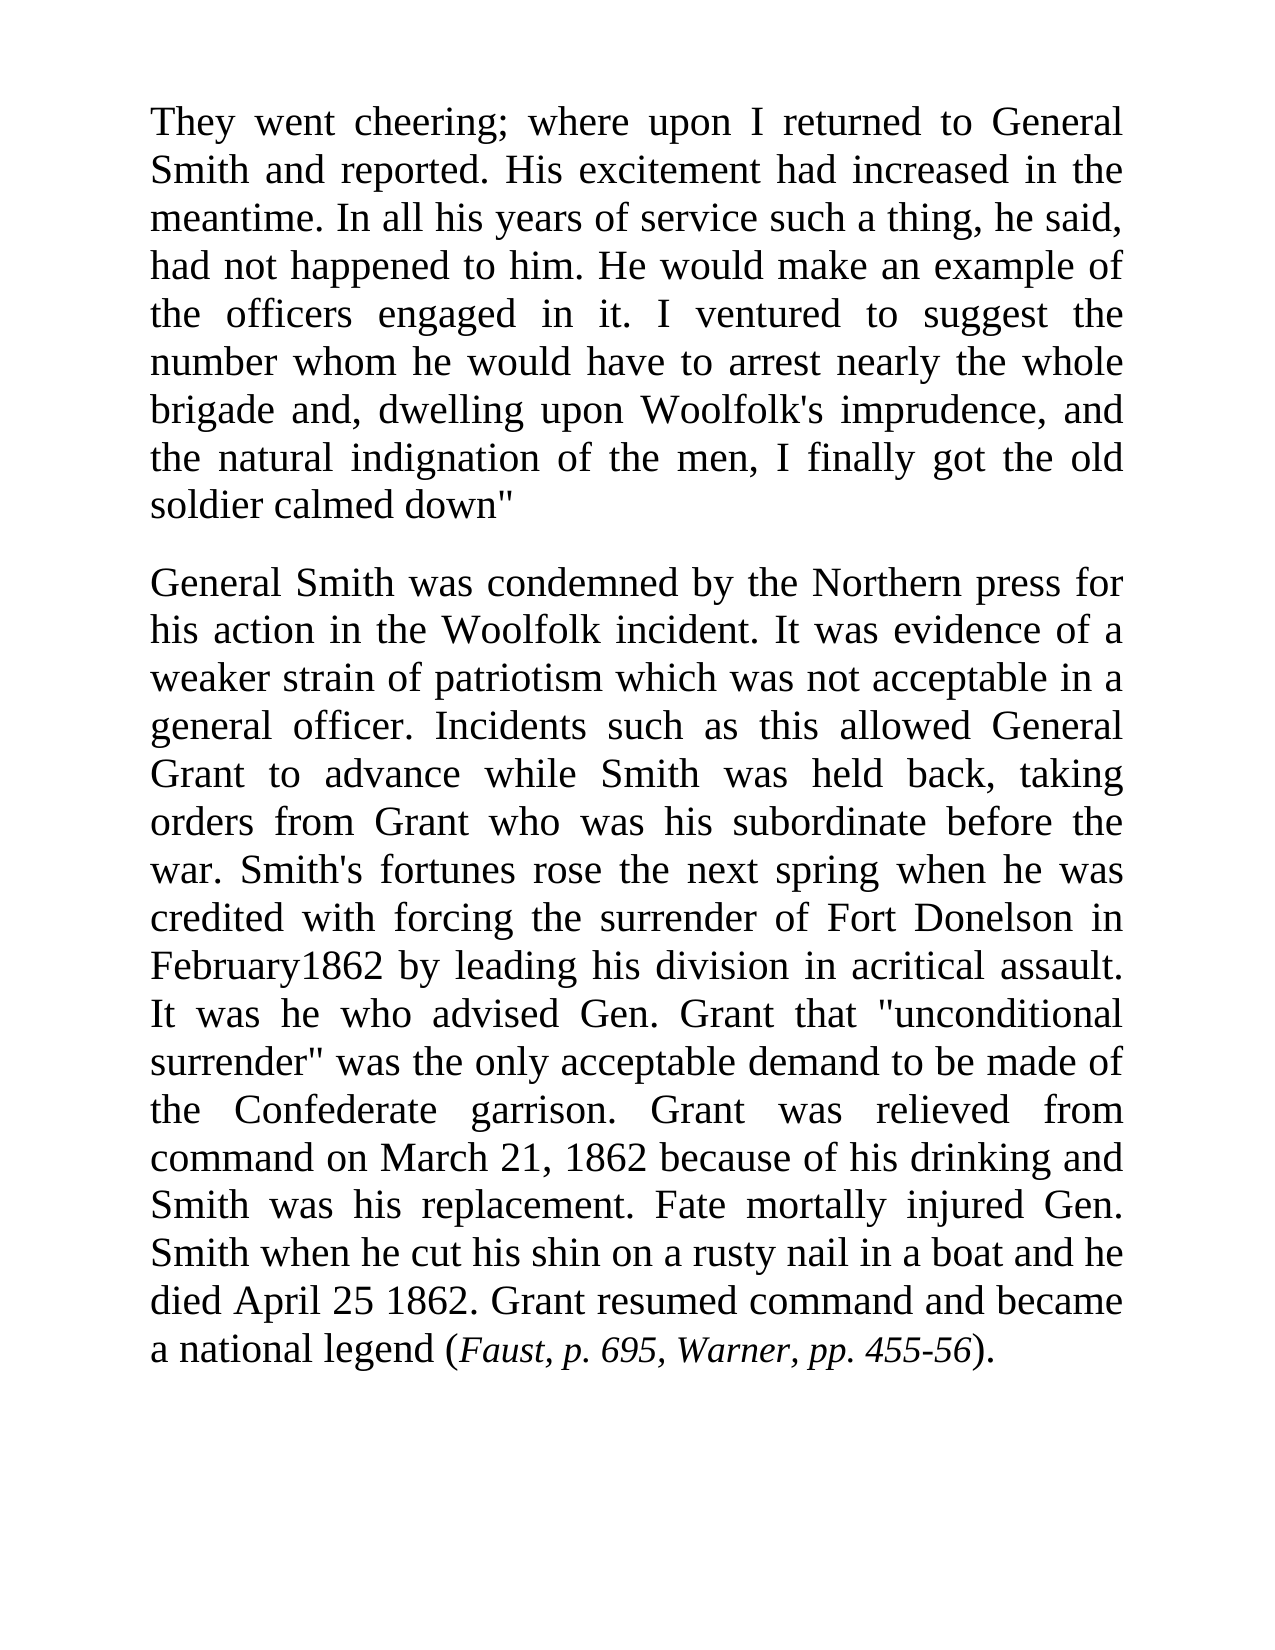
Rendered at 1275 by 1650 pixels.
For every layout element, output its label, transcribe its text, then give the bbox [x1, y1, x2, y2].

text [150, 97, 1125, 528]
text General Smith was condemned by the Northern press for his action in the Woolfolk incident. It was evidence of a weaker strain of patriotism which was not acceptable in a general officer. Incidents such as this allowed General Grant to advance while Smith was held back, taking orders from Grant who was his subordinate before the war. Smith's fortunes rose the next spring when he was credited with forcing the surrender of Fort Donelson in February1862 by leading his division in acritical assault. It was he who advised Gen. Grant that "unconditional surrender" was the only acceptable demand to be made of the Confederate garrison. Grant was relieved from command on March 21, 1862 because of his drinking and Smith was his replacement. Fate mortally injured Gen. Smith when he cut his shin on a rusty nail in a boat and he died April 25 1862. Grant resumed command and became a national legend (Faust, p. 695, Warner, pp. 455-56). [150, 557, 1125, 1372]
